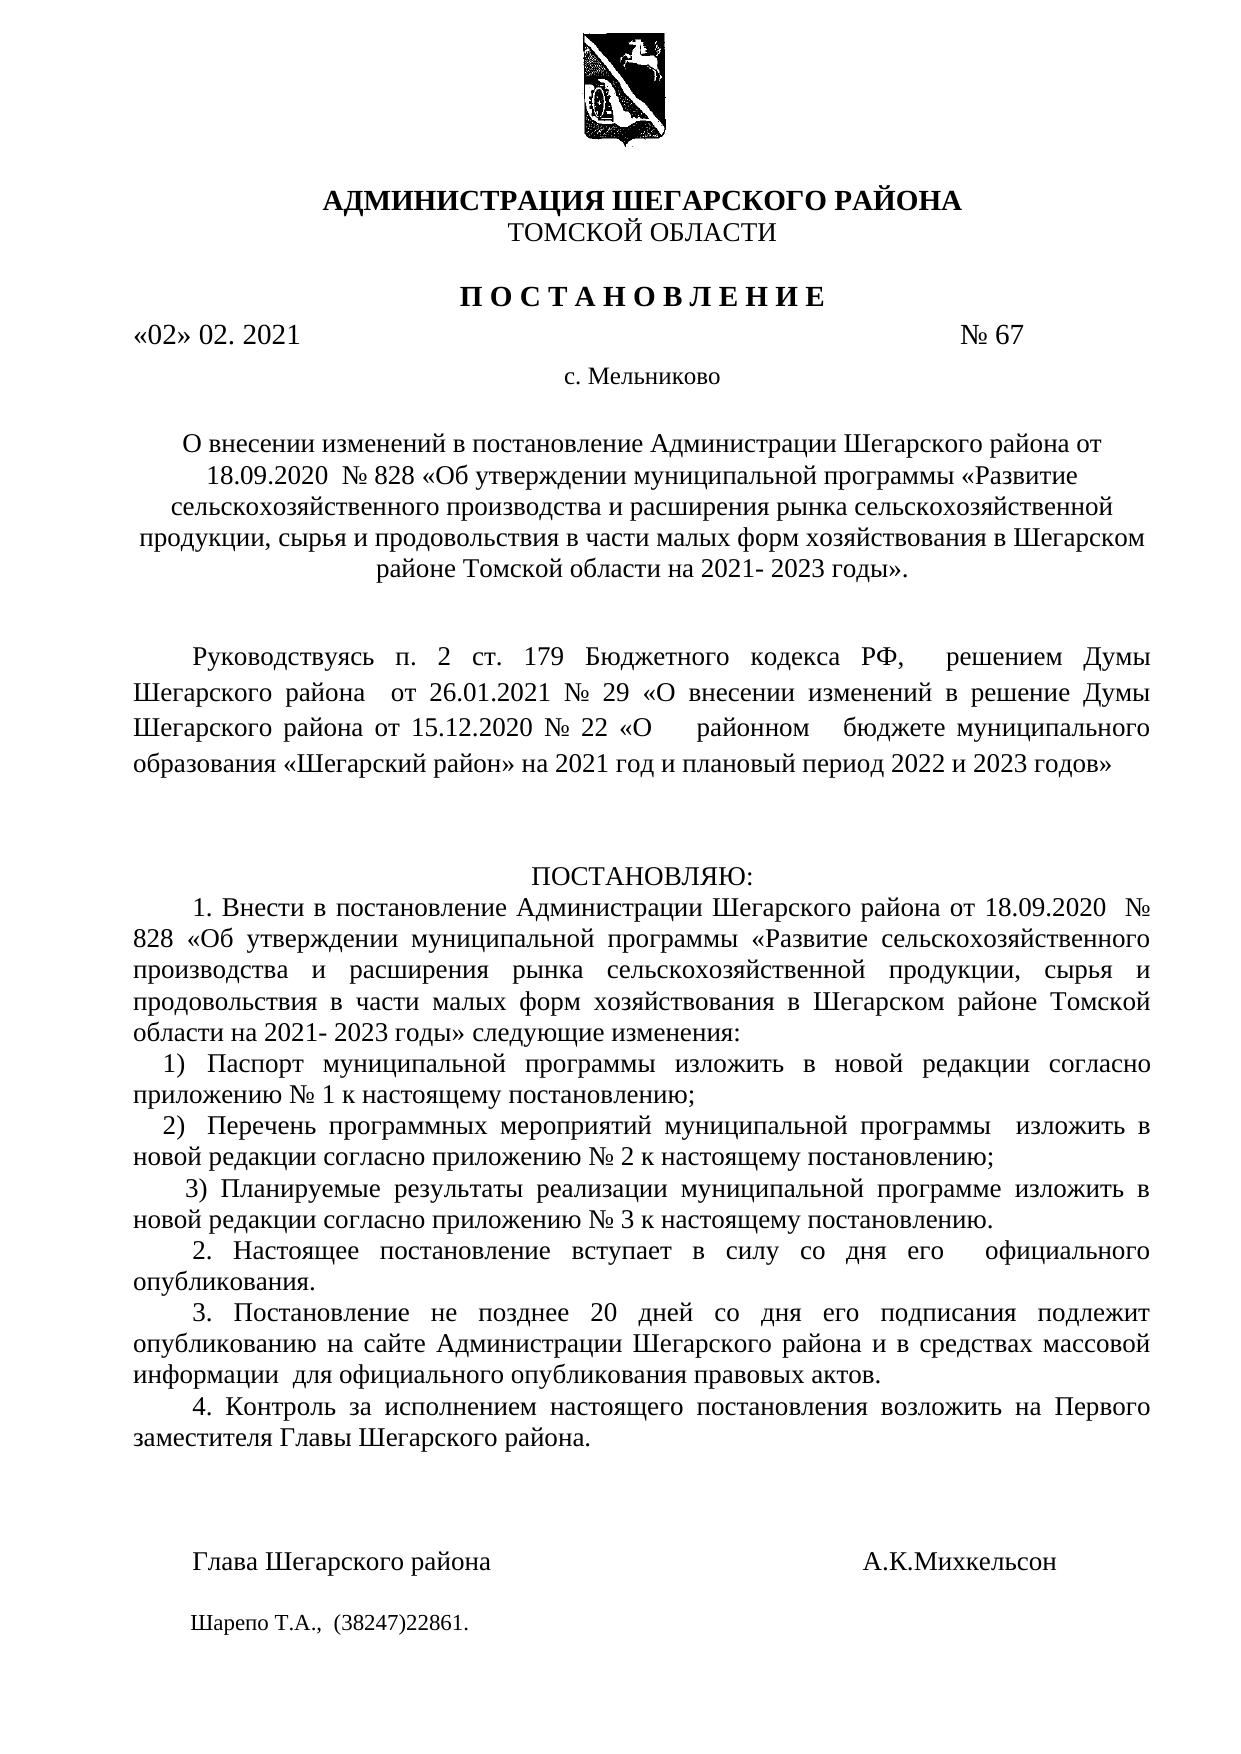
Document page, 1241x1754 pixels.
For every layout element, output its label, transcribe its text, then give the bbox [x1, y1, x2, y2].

picture [582, 33, 667, 148]
text «02» 02. 2021 № 67 [133, 317, 1152, 351]
list Паспорт муниципальной программы изложить в новой редакции согласно приложению № 1 к настоящему постановлению; [133, 1047, 1152, 1109]
text АДМИНИСТРАЦИЯ ШЕГАРСКОГО РАЙОНА [133, 183, 1152, 217]
text 1. Внести в постановление Администрации Шегарского района от 18.09.2020 № 828 «Об утверждении муниципальной программы «Развитие сельскохозяйственного производства и расширения рынка сельскохозяйственной продукции, сырья и продовольствия в части малых форм хозяйствования в Шегарском районе Томской области на 2021- 2023 годы» следующие изменения: [133, 891, 1152, 1047]
text ПОСТАНОВЛЯЮ: [133, 860, 1152, 891]
list Перечень программных мероприятий муниципальной программы изложить в новой редакции согласно приложению № 2 к настоящему постановлению; [133, 1109, 1152, 1172]
text П О С Т А Н О В Л Е Н И Е [133, 279, 1152, 312]
text с. Мельниково [133, 361, 1152, 390]
text ТОМСКОЙ ОБЛАСТИ [133, 217, 1152, 248]
text 3. Постановление не позднее 20 дней со дня его подписания подлежит опубликованию на сайте Администрации Шегарского района и в средствах массовой информации для официального опубликования правовых актов. [133, 1296, 1152, 1390]
text 4. Контроль за исполнением настоящего постановления возложить на Первого заместителя Главы Шегарского района. [133, 1390, 1152, 1452]
text Руководствуясь п. 2 ст. 179 Бюджетного кодекса РФ, решением Думы Шегарского района от 26.01.2021 № 29 «О внесении изменений в решение Думы Шегарского района от 15.12.2020 № 22 «О районном бюджете муниципального образования «Шегарский район» на 2021 год и плановый период 2022 и 2023 годов» [133, 640, 1152, 778]
text О внесении изменений в постановление Администрации Шегарского района от 18.09.2020 № 828 «Об утверждении муниципальной программы «Развитие сельскохозяйственного производства и расширения рынка сельскохозяйственной продукции, сырья и продовольствия в части малых форм хозяйствования в Шегарском районе Томской области на 2021- 2023 годы». [133, 428, 1152, 583]
text 2. Настоящее постановление вступает в силу со дня его официального опубликования. [133, 1234, 1152, 1296]
list Глава Шегарского района А.К.Михкельсон [133, 1545, 1152, 1577]
text 3) Планируемые результаты реализации муниципальной программе изложить в новой редакции согласно приложению № 3 к настоящему постановлению. [133, 1172, 1152, 1234]
text Шарепо Т.А., (38247)22861. [133, 1609, 1152, 1635]
